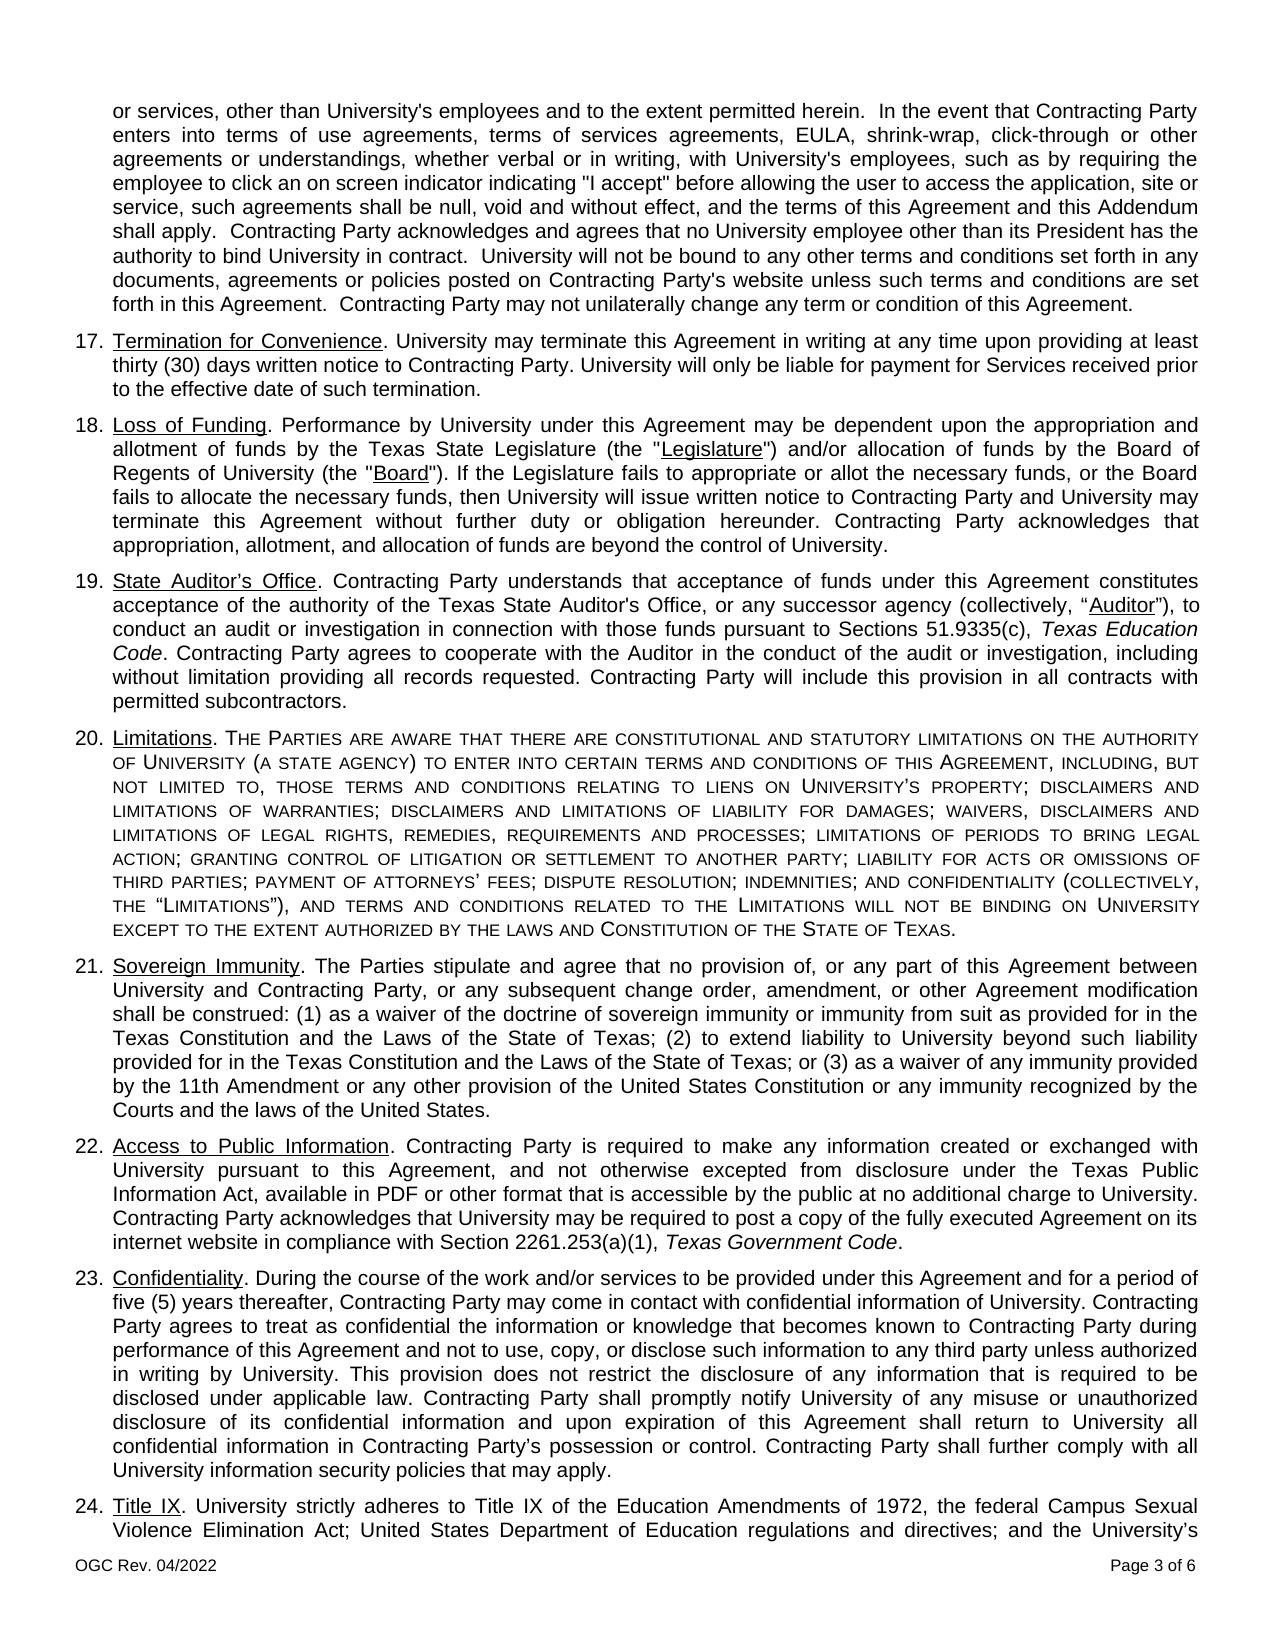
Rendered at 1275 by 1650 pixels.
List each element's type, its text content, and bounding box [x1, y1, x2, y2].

list Limitations. The Parties are aware that there are constitutional and statutory limitations on the authority of University (a state agency) to enter into certain terms and conditions of this Agreement, including, but not limited to, those terms and conditions relating to liens on University’s property; disclaimers and limitations of warranties; disclaimers and limitations of liability for damages; waivers, disclaimers and limitations of legal rights, remedies, requirements and processes; limitations of periods to bring legal action; granting control of litigation or settlement to another party; liability for acts or omissions of third parties; payment of attorneys’ fees; dispute resolution; indemnities; and confidentiality (collectively, the “Limitations”), and terms and conditions related to the Limitations will not be binding on University except to the extent authorized by the laws and Constitution of the State of Texas. [75, 726, 1200, 941]
list Access to Public Information. Contracting Party is required to make any information created or exchanged with University pursuant to this Agreement, and not otherwise excepted from disclosure under the Texas Public Information Act, available in PDF or other format that is accessible by the public at no additional charge to University. Contracting Party acknowledges that University may be required to post a copy of the fully executed Agreement on its internet website in compliance with Section 2261.253(a)(1), Texas Government Code. [75, 1134, 1200, 1254]
list Termination for Convenience. University may terminate this Agreement in writing at any time upon providing at least thirty (30) days written notice to Contracting Party. University will only be liable for payment for Services received prior to the effective date of such termination. [75, 329, 1200, 401]
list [75, 1494, 1200, 1542]
list Loss of Funding. Performance by University under this Agreement may be dependent upon the appropriation and allotment of funds by the Texas State Legislature (the "Legislature") and/or allocation of funds by the Board of Regents of University (the "Board"). If the Legislature fails to appropriate or allot the necessary funds, or the Board fails to allocate the necessary funds, then University will issue written notice to Contracting Party and University may terminate this Agreement without further duty or obligation hereunder. Contracting Party acknowledges that appropriation, allotment, and allocation of funds are beyond the control of University. [75, 413, 1200, 557]
list Confidentiality. During the course of the work and/or services to be provided under this Agreement and for a period of five (5) years thereafter, Contracting Party may come in contact with confidential information of University. Contracting Party agrees to treat as confidential the information or knowledge that becomes known to Contracting Party during performance of this Agreement and not to use, copy, or disclose such information to any third party unless authorized in writing by University. This provision does not restrict the disclosure of any information that is required to be disclosed under applicable law. Contracting Party shall promptly notify University of any misuse or unauthorized disclosure of its confidential information and upon expiration of this Agreement shall return to University all confidential information in Contracting Party’s possession or control. Contracting Party shall further comply with all University information security policies that may apply. [75, 1266, 1200, 1482]
list Sovereign Immunity. The Parties stipulate and agree that no provision of, or any part of this Agreement between University and Contracting Party, or any subsequent change order, amendment, or other Agreement modification shall be construed: (1) as a waiver of the doctrine of sovereign immunity or immunity from suit as provided for in the Texas Constitution and the Laws of the State of Texas; (2) to extend liability to University beyond such liability provided for in the Texas Constitution and the Laws of the State of Texas; or (3) as a waiver of any immunity provided by the 11th Amendment or any other provision of the United States Constitution or any immunity recognized by the Courts and the laws of the United States. [75, 954, 1200, 1121]
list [75, 99, 1200, 316]
list State Auditor’s Office. Contracting Party understands that acceptance of funds under this Agreement constitutes acceptance of the authority of the Texas State Auditor's Office, or any successor agency (collectively, “Auditor”), to conduct an audit or investigation in connection with those funds pursuant to Sections 51.9335(c), Texas Education Code. Contracting Party agrees to cooperate with the Auditor in the conduct of the audit or investigation, including without limitation providing all records requested. Contracting Party will include this provision in all contracts with permitted subcontractors. [75, 569, 1200, 713]
